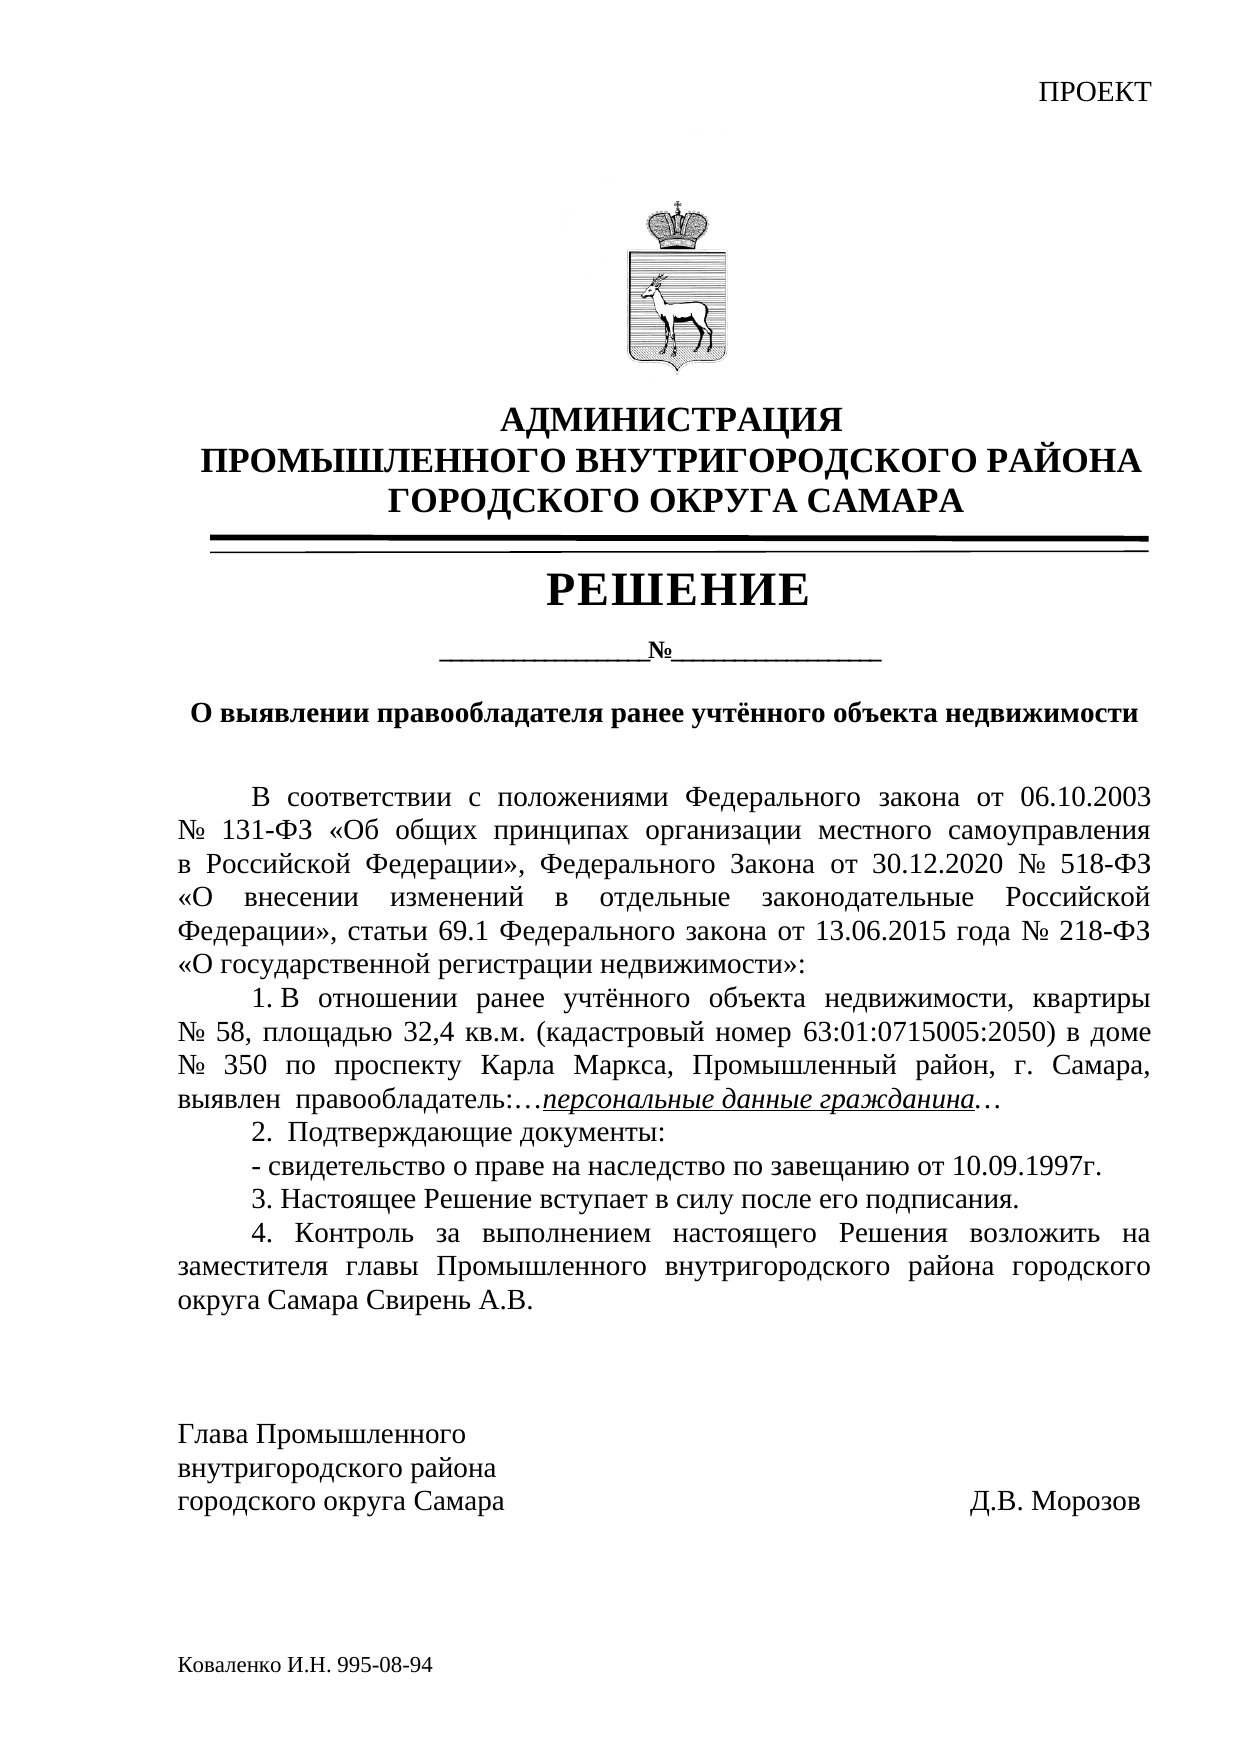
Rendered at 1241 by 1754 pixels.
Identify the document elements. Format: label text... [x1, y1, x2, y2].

text - свидетельство о праве на наследство по завещанию от 10.09.1997г. [177, 1148, 1152, 1181]
text 4. Контроль за выполнением настоящего Решения возложить на заместителя главы Промышленного внутригородского района городского округа Самара Свирень А.В. [177, 1215, 1152, 1316]
table_header Д.В. Морозов [690, 1316, 1152, 1651]
text В соответствии с положениями Федерального закона от 06.10.2003 № 131-ФЗ «Об общих принципах организации местного самоуправления в Российской Федерации», Федерального Закона от 30.12.2020 № 518-ФЗ «О внесении изменений в отдельные законодательные Российской Федерации», статьи 69.1 Федерального закона от 13.06.2015 года № 218-ФЗ «О государственной регистрации недвижимости»: [177, 779, 1152, 980]
text Коваленко И.Н. 995-08-94 [177, 1651, 1152, 1677]
list В отношении ранее учтённого объекта недвижимости, квартиры № 58, площадью 32,4 кв.м. (кадастровый номер 63:01:0715005:2050) в доме № 350 по проспекту Карла Маркса, Промышленный район, г. Самара, выявлен правообладатель:…персональные данные гражданина… [177, 980, 1152, 1114]
list Подтверждающие документы: [177, 1114, 1152, 1148]
table_header Глава Промышленного внутригородского района городского округа Самара [177, 1316, 690, 1651]
picture [547, 133, 782, 390]
text 3. Настоящее Решение вступает в силу после его подписания. [177, 1181, 1152, 1215]
title О выявлении правообладателя ранее учтённого объекта недвижимости [177, 695, 1152, 728]
